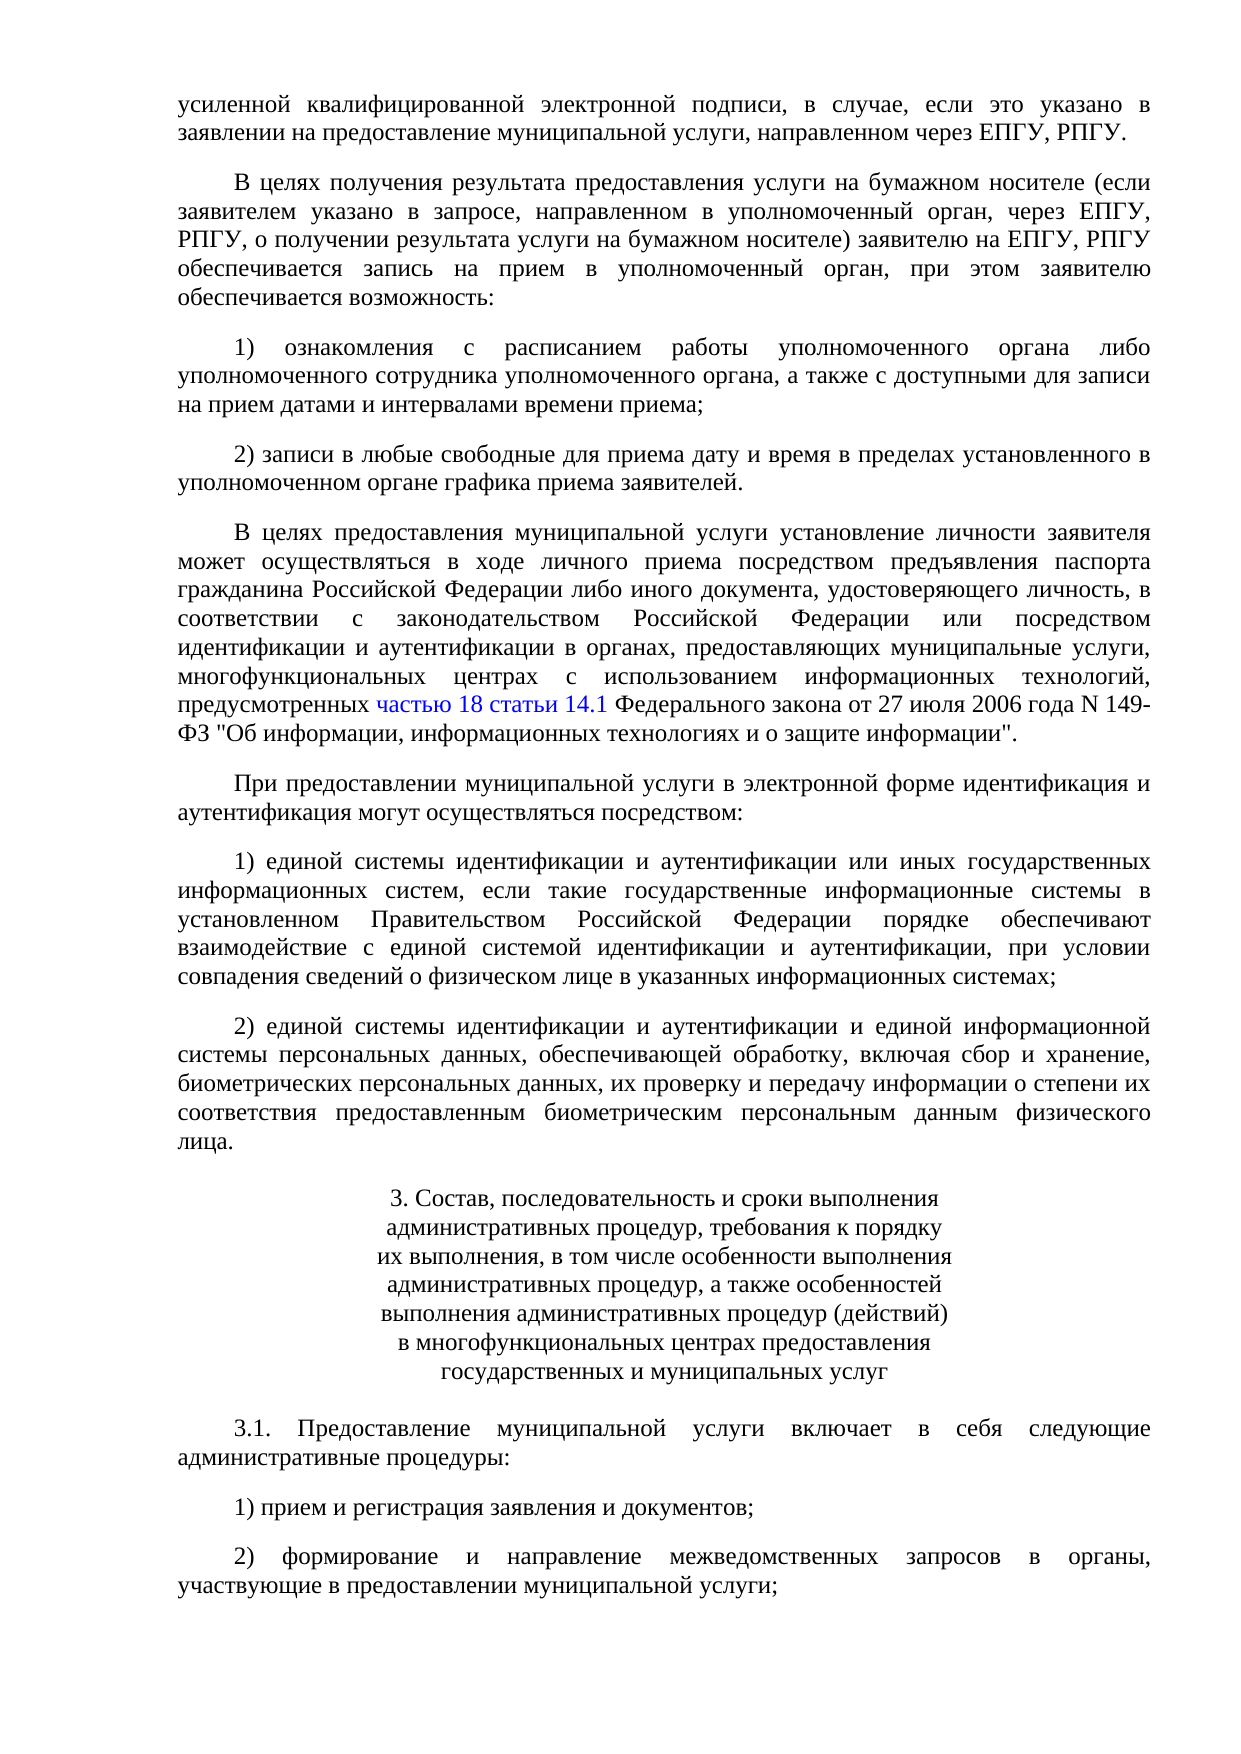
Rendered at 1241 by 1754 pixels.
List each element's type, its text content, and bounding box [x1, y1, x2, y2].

text государственных и муниципальных услуг [177, 1356, 1152, 1384]
text В целях предоставления муниципальной услуги установление личности заявителя может осуществляться в ходе личного приема посредством предъявления паспорта гражданина Российской Федерации либо иного документа, удостоверяющего личность, в соответствии с законодательством Российской Федерации или посредством идентификации и аутентификации в органах, предоставляющих муниципальные услуги, многофункциональных центрах с использованием информационных технологий, предусмотренных частью 18 статьи 14.1 Федерального закона от 27 июля 2006 года N 149-ФЗ "Об информации, информационных технологиях и о защите информации". [177, 517, 1152, 747]
text При предоставлении муниципальной услуги в электронной форме идентификация и аутентификация могут осуществляться посредством: [177, 768, 1152, 825]
text выполнения административных процедур (действий) [177, 1298, 1152, 1327]
text 1) прием и регистрация заявления и документов; [177, 1492, 1152, 1520]
text в многофункциональных центрах предоставления [177, 1327, 1152, 1356]
text 2) единой системы идентификации и аутентификации и единой информационной системы персональных данных, обеспечивающей обработку, включая сбор и хранение, биометрических персональных данных, их проверку и передачу информации о степени их соответствия предоставленным биометрическим персональным данным физического лица. [177, 1011, 1152, 1154]
text 2) формирование и направление межведомственных запросов в органы, участвующие в предоставлении муниципальной услуги; [177, 1541, 1152, 1599]
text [177, 89, 1152, 146]
text 2) записи в любые свободные для приема дату и время в пределах установленного в уполномоченном органе графика приема заявителей. [177, 439, 1152, 496]
text административных процедур, а также особенностей [177, 1269, 1152, 1298]
text их выполнения, в том числе особенности выполнения [177, 1241, 1152, 1269]
text 1) единой системы идентификации и аутентификации или иных государственных информационных систем, если такие государственные информационные системы в установленном Правительством Российской Федерации порядке обеспечивают взаимодействие с единой системой идентификации и аутентификации, при условии совпадения сведений о физическом лице в указанных информационных системах; [177, 846, 1152, 990]
text 3.1. Предоставление муниципальной услуги включает в себя следующие административные процедуры: [177, 1413, 1152, 1471]
text 1) ознакомления с расписанием работы уполномоченного органа либо уполномоченного сотрудника уполномоченного органа, а также с доступными для записи на прием датами и интервалами времени приема; [177, 332, 1152, 418]
text В целях получения результата предоставления услуги на бумажном носителе (если заявителем указано в запросе, направленном в уполномоченный орган, через ЕПГУ, РПГУ, о получении результата услуги на бумажном носителе) заявителю на ЕПГУ, РПГУ обеспечивается запись на прием в уполномоченный орган, при этом заявителю обеспечивается возможность: [177, 167, 1152, 311]
text 3. Состав, последовательность и сроки выполнения [177, 1183, 1152, 1212]
text административных процедур, требования к порядку [177, 1212, 1152, 1241]
